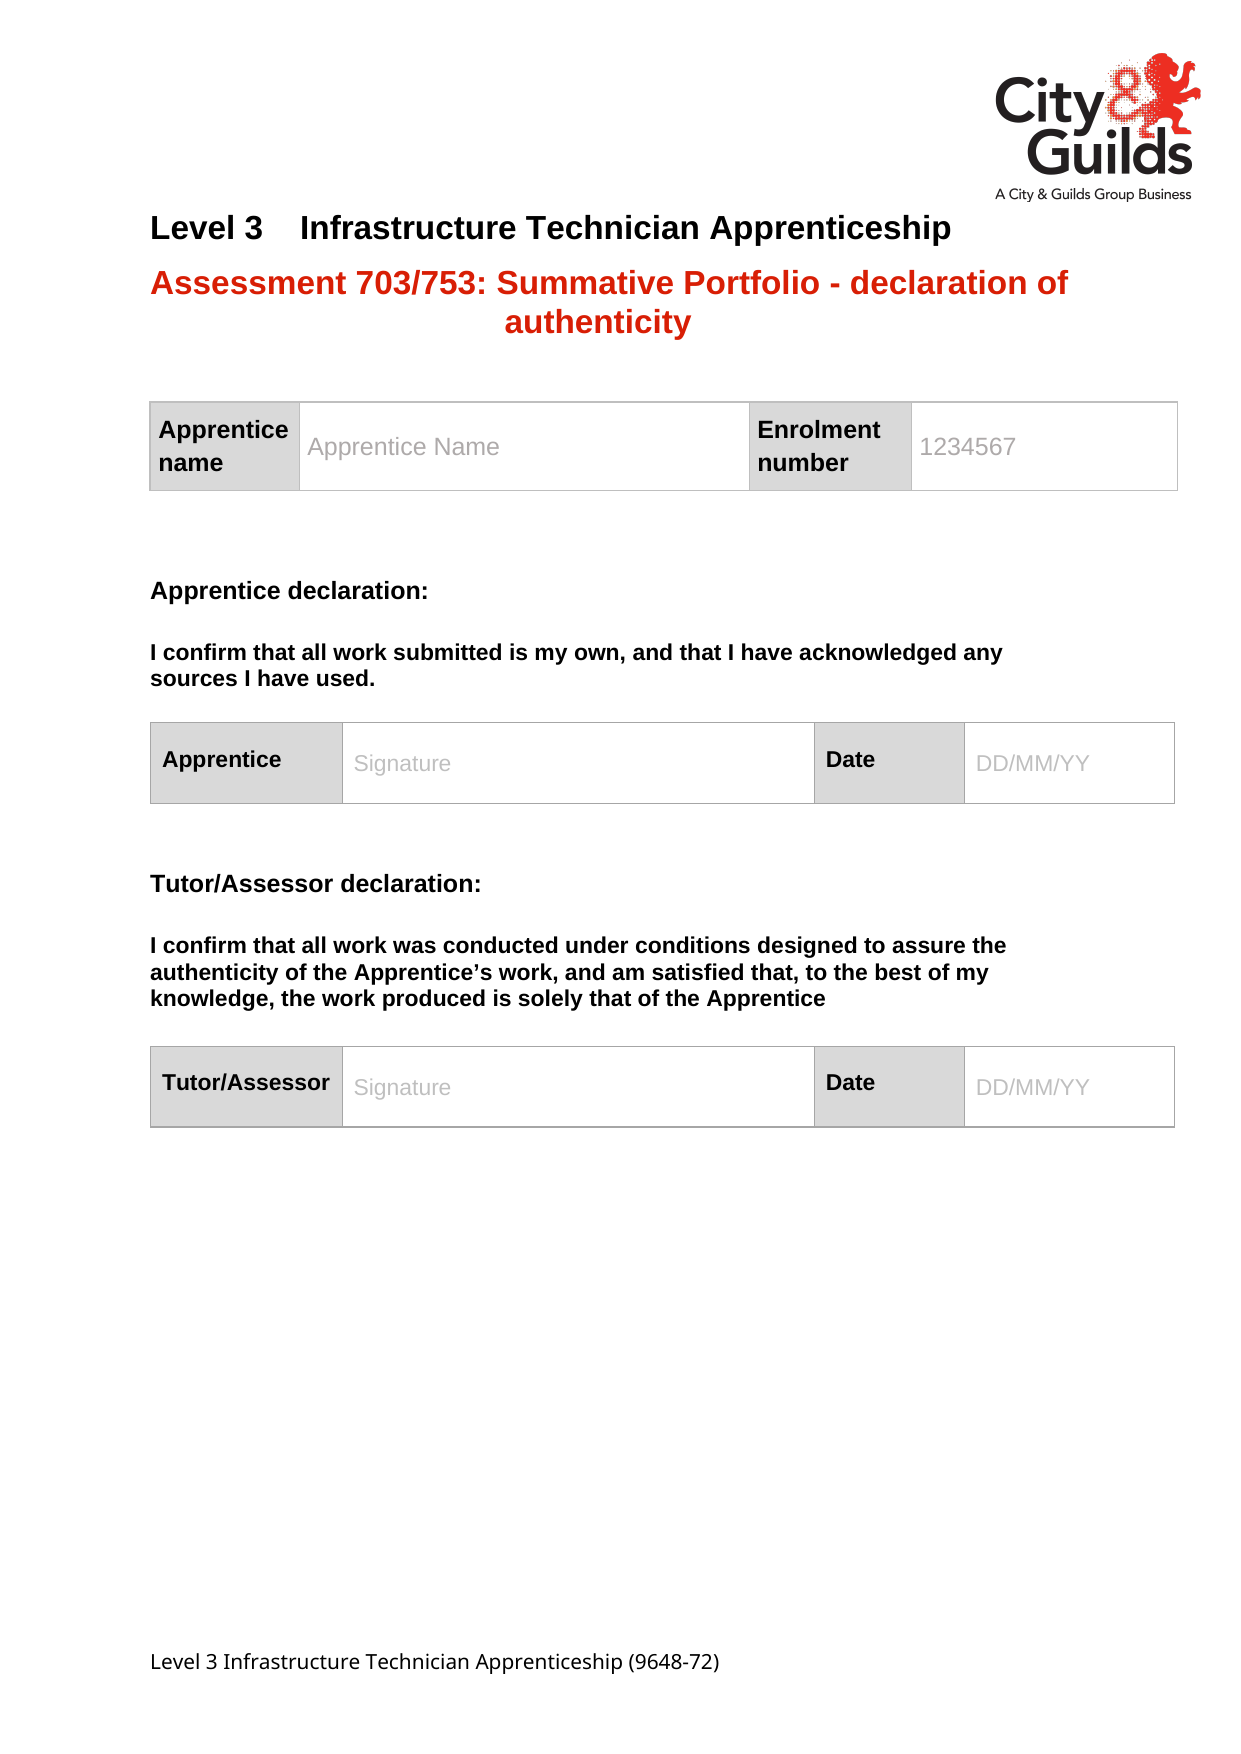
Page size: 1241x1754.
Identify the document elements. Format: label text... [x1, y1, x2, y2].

table_header Apprentice Name [300, 403, 749, 490]
text I confirm that all work submitted is my own, and that I have acknowledged any sources I have used. [150, 639, 1090, 692]
table_header Signature [343, 1047, 814, 1126]
table_header DD/MM/YY [965, 1047, 1174, 1126]
text Apprentice declaration: [150, 576, 1090, 604]
table_header DD/MM/YY [965, 723, 1174, 803]
table_header Apprentice name [151, 403, 299, 490]
subtitle Assessment 703/753: Summative Portfolio - declaration of authenticity [150, 263, 1090, 340]
table_header Signature [343, 723, 814, 803]
table_header Date [815, 723, 964, 803]
table_header Date [815, 1047, 964, 1126]
text Level 3 Infrastructure Technician Apprenticeship [150, 208, 1090, 247]
table_header Apprentice [151, 723, 342, 803]
table_header Enrolment number [750, 403, 911, 490]
text I confirm that all work was conducted under conditions designed to assure the authenticity of the Apprentice’s work, and am satisfied that, to the best of my knowledge, the work produced is solely that of the Apprentice [150, 932, 1090, 1011]
table_header 1234567 [912, 403, 1177, 490]
text Tutor/Assessor declaration: [150, 869, 1090, 898]
table_header Tutor/Assessor [151, 1047, 342, 1126]
